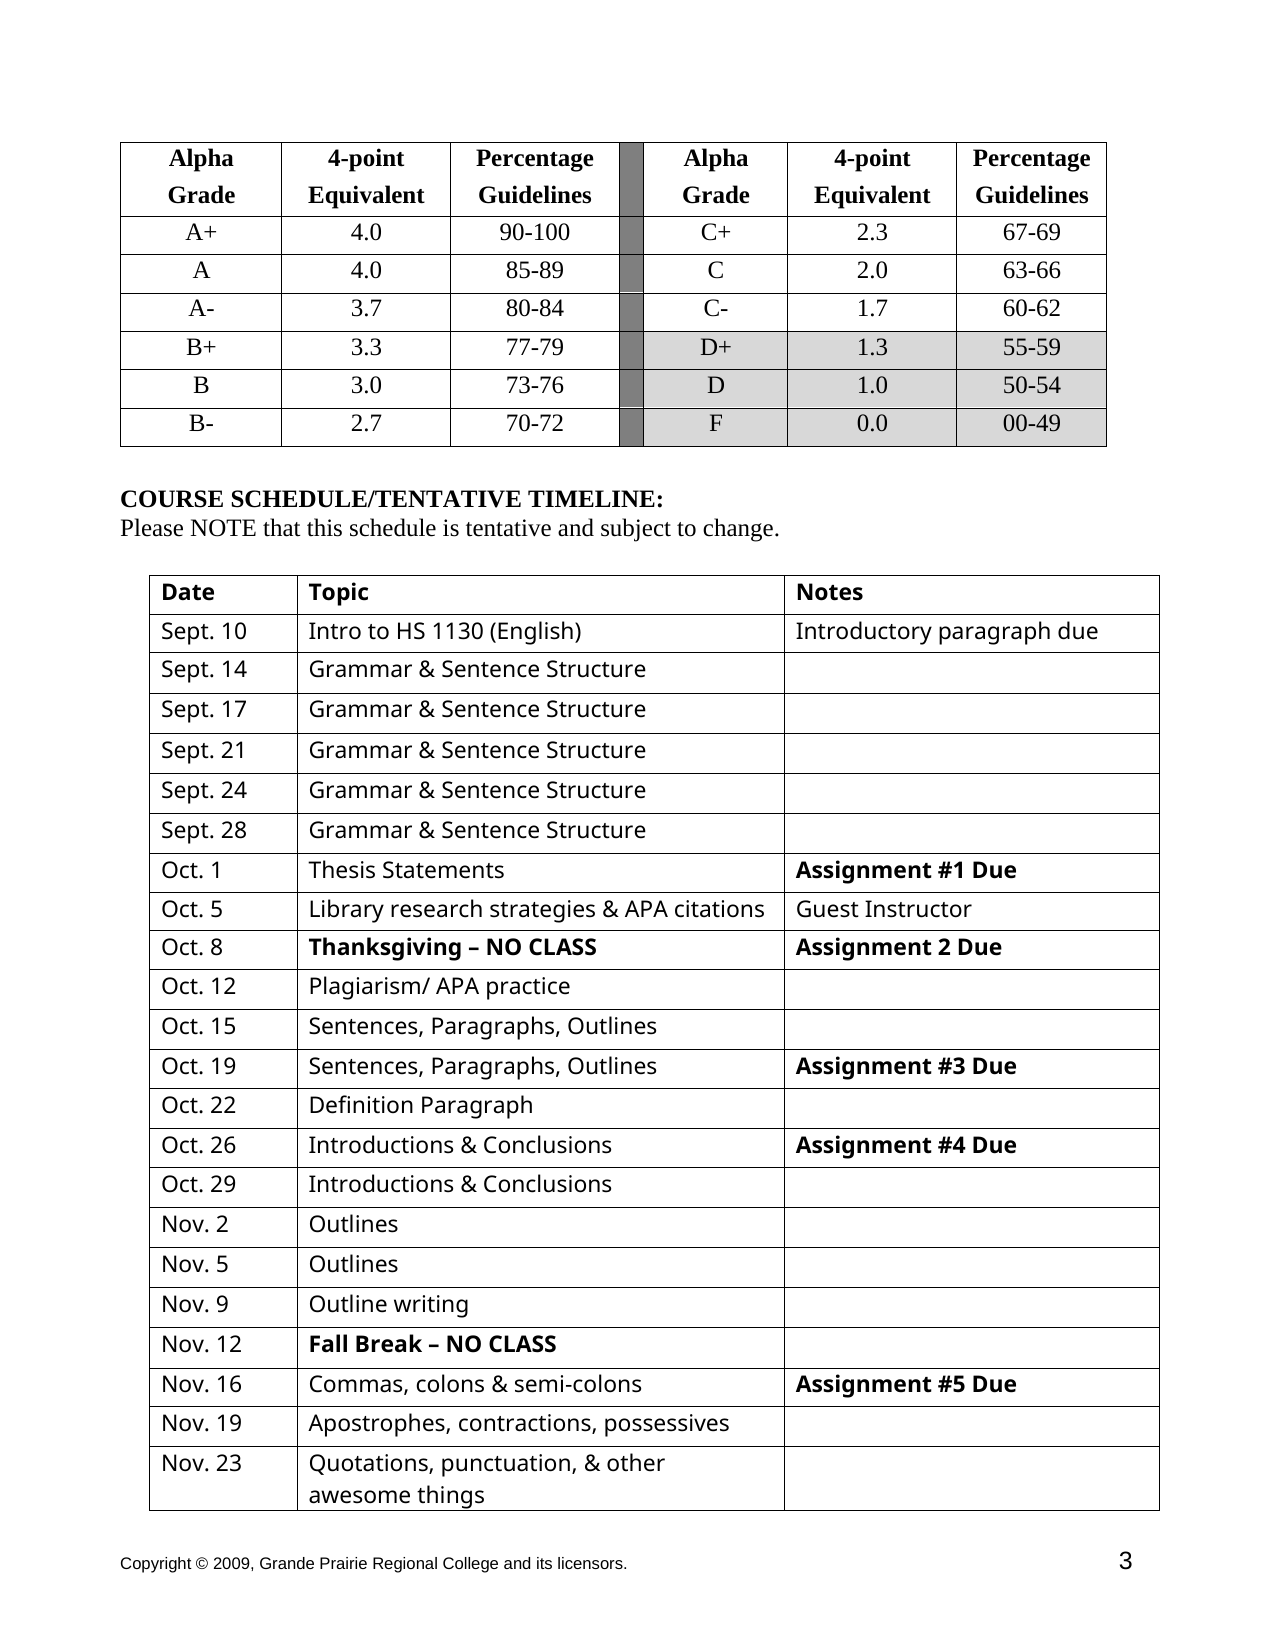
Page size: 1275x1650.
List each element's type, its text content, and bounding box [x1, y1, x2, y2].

table_cell Oct. 29 [150, 1168, 297, 1207]
table_cell A [121, 255, 281, 292]
table_cell A- [121, 294, 281, 331]
table_cell 60-62 [957, 294, 1106, 331]
table_cell 00-49 [957, 409, 1106, 446]
table_cell Thanksgiving – NO CLASS [298, 931, 784, 969]
table_cell 55-59 [957, 332, 1106, 369]
subtitle COURSE SCHEDULE/TENTATIVE TIMELINE: [120, 484, 1155, 513]
table_cell [620, 370, 643, 407]
table_header Percentage Guidelines [957, 143, 1106, 216]
table_cell Sept. 21 [150, 734, 297, 773]
table_cell D+ [644, 332, 787, 369]
table_cell [785, 1328, 1159, 1367]
table_cell C- [644, 294, 787, 331]
table_cell 85-89 [451, 255, 619, 292]
table_cell Oct. 5 [150, 893, 297, 930]
table_cell 1.3 [788, 332, 956, 369]
table_header [620, 143, 643, 216]
table_cell B+ [121, 332, 281, 369]
table_cell [785, 1407, 1159, 1446]
table_cell Sept. 10 [150, 615, 297, 652]
table_cell Introductions & Conclusions [298, 1129, 784, 1167]
table_cell Definition Paragraph [298, 1089, 784, 1128]
table_cell A+ [121, 217, 281, 254]
table_header Alpha Grade [644, 143, 787, 216]
table_cell Thesis Statements [298, 854, 784, 892]
table_cell Nov. 12 [150, 1328, 297, 1367]
table_cell [785, 694, 1159, 732]
table_cell 90-100 [451, 217, 619, 254]
table_cell 3.7 [282, 294, 450, 331]
table_cell Grammar & Sentence Structure [298, 814, 784, 853]
table_cell Grammar & Sentence Structure [298, 734, 784, 773]
table_cell Apostrophes, contractions, possessives [298, 1407, 784, 1446]
table_cell [785, 814, 1159, 853]
table_cell 73-76 [451, 370, 619, 407]
table_cell [785, 734, 1159, 773]
table_cell F [644, 409, 787, 446]
table_cell [785, 1288, 1159, 1327]
table_cell Library research strategies & APA citations [298, 893, 784, 930]
table_cell 3.3 [282, 332, 450, 369]
table_cell Introductory paragraph due [785, 615, 1159, 652]
table_cell Guest Instructor [785, 893, 1159, 930]
table_header 4-point Equivalent [282, 143, 450, 216]
table_cell 4.0 [282, 255, 450, 292]
table_cell [620, 294, 643, 331]
table_cell Introductions & Conclusions [298, 1168, 784, 1207]
table_cell [620, 217, 643, 254]
table_cell Sentences, Paragraphs, Outlines [298, 1010, 784, 1049]
table_cell Assignment #1 Due [785, 854, 1159, 892]
table_cell Assignment 2 Due [785, 931, 1159, 969]
table_cell [785, 970, 1159, 1009]
table_cell Oct. 22 [150, 1089, 297, 1128]
table_cell Oct. 15 [150, 1010, 297, 1049]
table_cell Oct. 12 [150, 970, 297, 1009]
table_cell Oct. 8 [150, 931, 297, 969]
table_cell Oct. 19 [150, 1050, 297, 1088]
table_header Percentage Guidelines [451, 143, 619, 216]
table_cell [785, 774, 1159, 813]
table_cell [785, 1447, 1159, 1510]
table_cell 0.0 [788, 409, 956, 446]
table_cell Grammar & Sentence Structure [298, 774, 784, 813]
table_cell Sept. 28 [150, 814, 297, 853]
table_header Notes [785, 576, 1159, 613]
table_header Date [150, 576, 297, 613]
table_cell 80-84 [451, 294, 619, 331]
table_cell Outlines [298, 1248, 784, 1287]
table_cell [785, 1010, 1159, 1049]
table_cell Nov. 5 [150, 1248, 297, 1287]
table_cell Sept. 17 [150, 694, 297, 732]
table_cell 4.0 [282, 217, 450, 254]
table_cell Plagiarism/ APA practice [298, 970, 784, 1009]
table_cell Outlines [298, 1208, 784, 1247]
table_header Topic [298, 576, 784, 613]
table_cell 1.0 [788, 370, 956, 407]
table_cell Assignment #4 Due [785, 1129, 1159, 1167]
table_cell Quotations, punctuation, & other awesome things [298, 1447, 784, 1510]
table_cell Grammar & Sentence Structure [298, 694, 784, 732]
table_cell 2.0 [788, 255, 956, 292]
table_cell [620, 332, 643, 369]
table_cell C [644, 255, 787, 292]
table_cell Sentences, Paragraphs, Outlines [298, 1050, 784, 1088]
table_cell 67-69 [957, 217, 1106, 254]
table_cell 77-79 [451, 332, 619, 369]
table_cell Oct. 1 [150, 854, 297, 892]
table_cell D [644, 370, 787, 407]
table_cell [620, 409, 643, 446]
table_cell Sept. 24 [150, 774, 297, 813]
table_cell Nov. 19 [150, 1407, 297, 1446]
table_cell B- [121, 409, 281, 446]
table_cell 1.7 [788, 294, 956, 331]
table_cell 3.0 [282, 370, 450, 407]
table_cell 2.7 [282, 409, 450, 446]
table_cell Nov. 23 [150, 1447, 297, 1510]
table_cell Grammar & Sentence Structure [298, 653, 784, 692]
table_cell [785, 1248, 1159, 1287]
table_cell 50-54 [957, 370, 1106, 407]
table_cell 2.3 [788, 217, 956, 254]
table_cell Commas, colons & semi-colons [298, 1369, 784, 1406]
table_cell [785, 1208, 1159, 1247]
table_cell Intro to HS 1130 (English) [298, 615, 784, 652]
table_cell [620, 255, 643, 292]
table_cell Nov. 9 [150, 1288, 297, 1327]
table_cell 70-72 [451, 409, 619, 446]
table_cell [785, 653, 1159, 692]
table_cell B [121, 370, 281, 407]
table_cell Oct. 26 [150, 1129, 297, 1167]
table_cell Fall Break – NO CLASS [298, 1328, 784, 1367]
table_cell Nov. 16 [150, 1369, 297, 1406]
table_header 4-point Equivalent [788, 143, 956, 216]
table_header Alpha Grade [121, 143, 281, 216]
table_cell [785, 1168, 1159, 1207]
subtitle Please NOTE that this schedule is tentative and subject to change. [120, 513, 1155, 542]
table_cell Assignment #3 Due [785, 1050, 1159, 1088]
table_cell Outline writing [298, 1288, 784, 1327]
table_cell C+ [644, 217, 787, 254]
table_cell [785, 1089, 1159, 1128]
table_cell Assignment #5 Due [785, 1369, 1159, 1406]
table_cell Nov. 2 [150, 1208, 297, 1247]
table_cell 63-66 [957, 255, 1106, 292]
table_cell Sept. 14 [150, 653, 297, 692]
